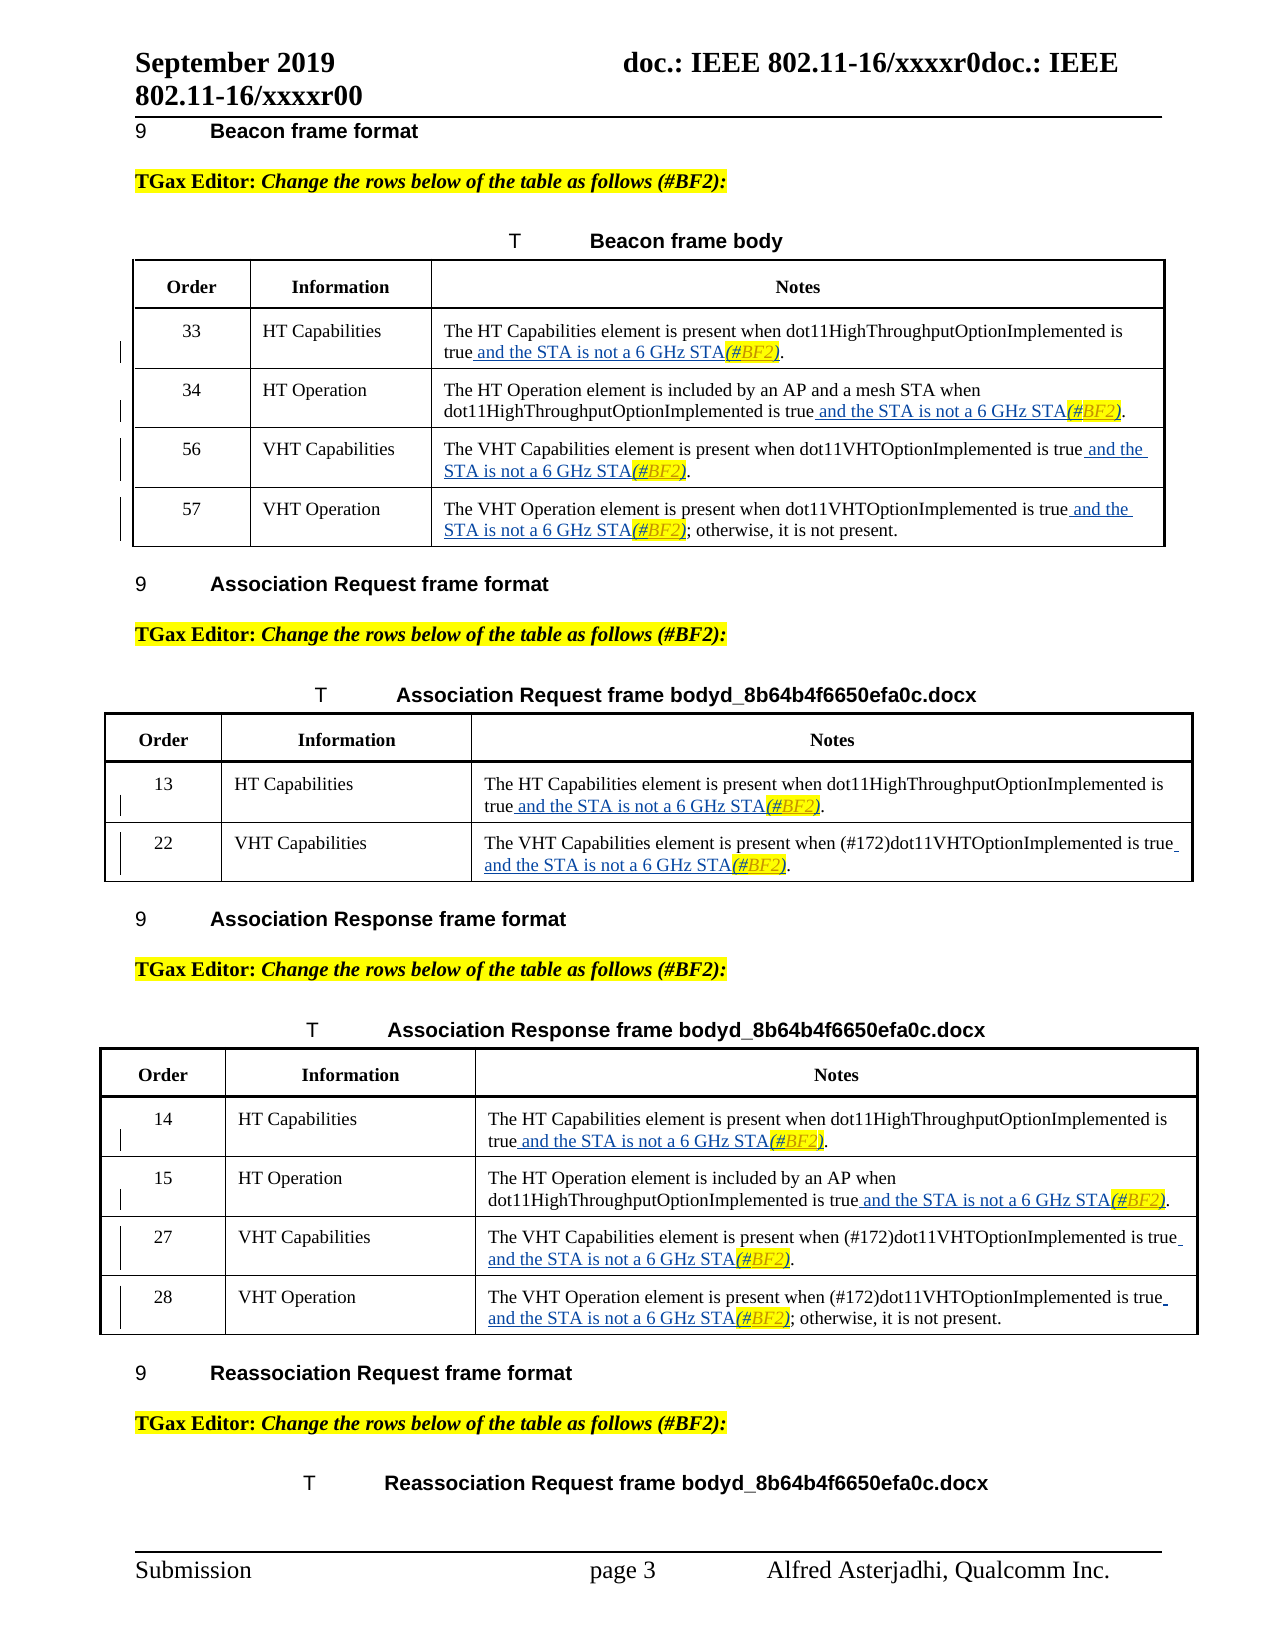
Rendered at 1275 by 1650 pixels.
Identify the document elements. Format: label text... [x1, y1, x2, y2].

table_cell HT Capabilities [251, 309, 431, 368]
list Beacon frame format [135, 118, 1162, 143]
table_cell 28 [102, 1276, 225, 1334]
list TGax Editor: Change the rows below of the table as follows (#BF2): [135, 1409, 1162, 1434]
table_cell VHT Operation [251, 488, 431, 546]
table_cell Notes [472, 715, 1191, 760]
table_header Reassociation Request frame body [96, 1460, 1202, 1500]
table_cell 56 [134, 428, 250, 486]
table_cell Information [251, 261, 431, 307]
table_cell HT Capabilities [226, 1098, 475, 1156]
list Association Response frame format [135, 906, 1162, 931]
table_cell Order [134, 260, 250, 307]
table_header Association Request frame body [105, 671, 1192, 712]
table_cell The VHT Capabilities element is present when dot11VHTOptionImplemented is true. [432, 428, 1163, 486]
table_cell HT Operation [226, 1157, 475, 1216]
table_cell Notes [432, 261, 1163, 307]
table_cell VHT Capabilities [222, 823, 471, 881]
table_cell HT Operation [251, 369, 431, 427]
list TGax Editor: Change the rows below of the table as follows (#BF2): [135, 168, 1162, 193]
table_cell Order [106, 715, 221, 760]
table_cell The VHT Capabilities element is present when (#172)dot11VHTOptionImplemented is true. [476, 1217, 1196, 1275]
table_cell 22 [106, 823, 221, 881]
table_cell 27 [102, 1217, 225, 1275]
table_cell 57 [134, 488, 250, 546]
table_cell The HT Capabilities element is present when dot11HighThroughputOptionImplemented is true. [432, 309, 1163, 368]
table_cell VHT Operation [226, 1276, 475, 1334]
table_cell 13 [106, 763, 221, 821]
table_cell The VHT Capabilities element is present when (#172)dot11VHTOptionImplemented is true. [472, 823, 1191, 881]
table_cell 15 [102, 1157, 225, 1216]
table_cell VHT Capabilities [226, 1217, 475, 1275]
list Reassociation Request frame format [135, 1359, 1162, 1384]
list TGax Editor: Change the rows below of the table as follows (#BF2): [135, 621, 1162, 646]
table_cell Information [222, 715, 471, 760]
text TGax Editor: Change the rows below of the table as follows (#BF2): [135, 956, 1162, 981]
table_cell Information [226, 1050, 475, 1095]
table_cell 34 [134, 369, 250, 427]
table_cell The VHT Operation element is present when (#172)dot11VHTOptionImplemented is true; otherwise, it is not present. [476, 1276, 1196, 1334]
table_cell Order [102, 1050, 225, 1095]
table_header Beacon frame body [133, 218, 1164, 258]
table_cell Notes [476, 1050, 1196, 1095]
list Association Request frame format [135, 571, 1162, 596]
table_cell 33 [134, 308, 250, 368]
table_cell The HT Operation element is included by an AP and a mesh STA when dot11HighThroughputOptionImplemented is true. [432, 369, 1163, 427]
table_header Association Response frame body [100, 1006, 1197, 1047]
table_cell 14 [102, 1098, 225, 1156]
table_cell VHT Capabilities [251, 428, 431, 486]
table_cell The HT Operation element is included by an AP when dot11HighThroughputOptionImplemented is true. [476, 1157, 1196, 1216]
table_cell HT Capabilities [222, 763, 471, 821]
table_cell The HT Capabilities element is present when dot11HighThroughputOptionImplemented is true. [472, 763, 1191, 821]
table_cell The VHT Operation element is present when dot11VHTOptionImplemented is true; otherwise, it is not present. [432, 488, 1163, 546]
table_cell The HT Capabilities element is present when dot11HighThroughputOptionImplemented is true. [476, 1098, 1196, 1156]
